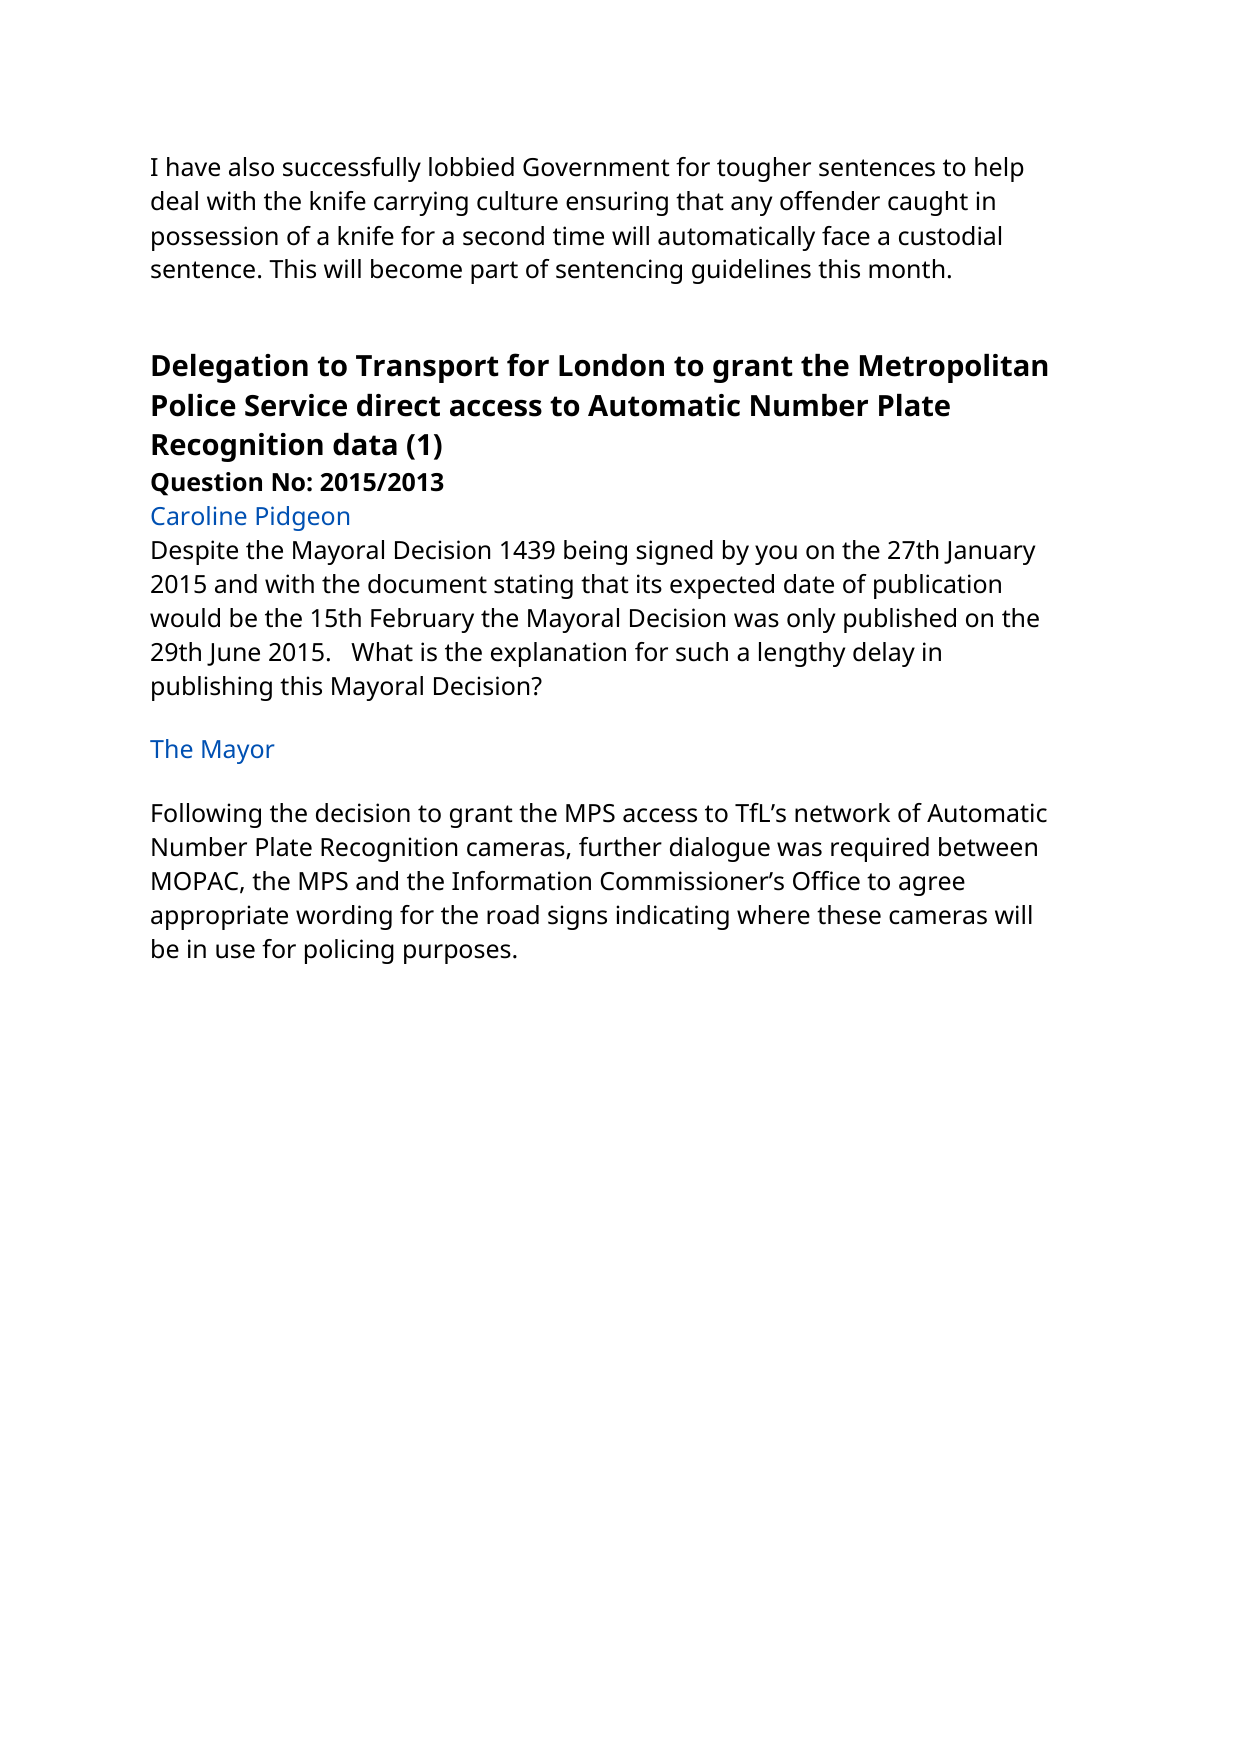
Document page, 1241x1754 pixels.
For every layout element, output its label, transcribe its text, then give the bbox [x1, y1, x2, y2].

table_cell Delegation to Transport for London to grant the Metropolitan Police Service direct access to Automatic Number Plate Recognition data (1) Question No: 2015/2013 Caroline Pidgeon Despite the Mayoral Decision 1439 being signed by you on the 27th January 2015 and with the document stating that its expected date of publication would be the 15th February the Mayoral Decision was only published on the 29th June 2015. What is the explanation for such a lengthy delay in publishing this Mayoral Decision? The Mayor Following the decision to grant the MPS access to TfL’s network of Automatic Number Plate Recognition cameras, further dialogue was required between MOPAC, the MPS and the Information Commissioner’s Office to agree appropriate wording for the road signs indicating where these cameras will be in use for policing purposes. [139, 345, 1069, 1024]
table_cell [139, 150, 1069, 345]
